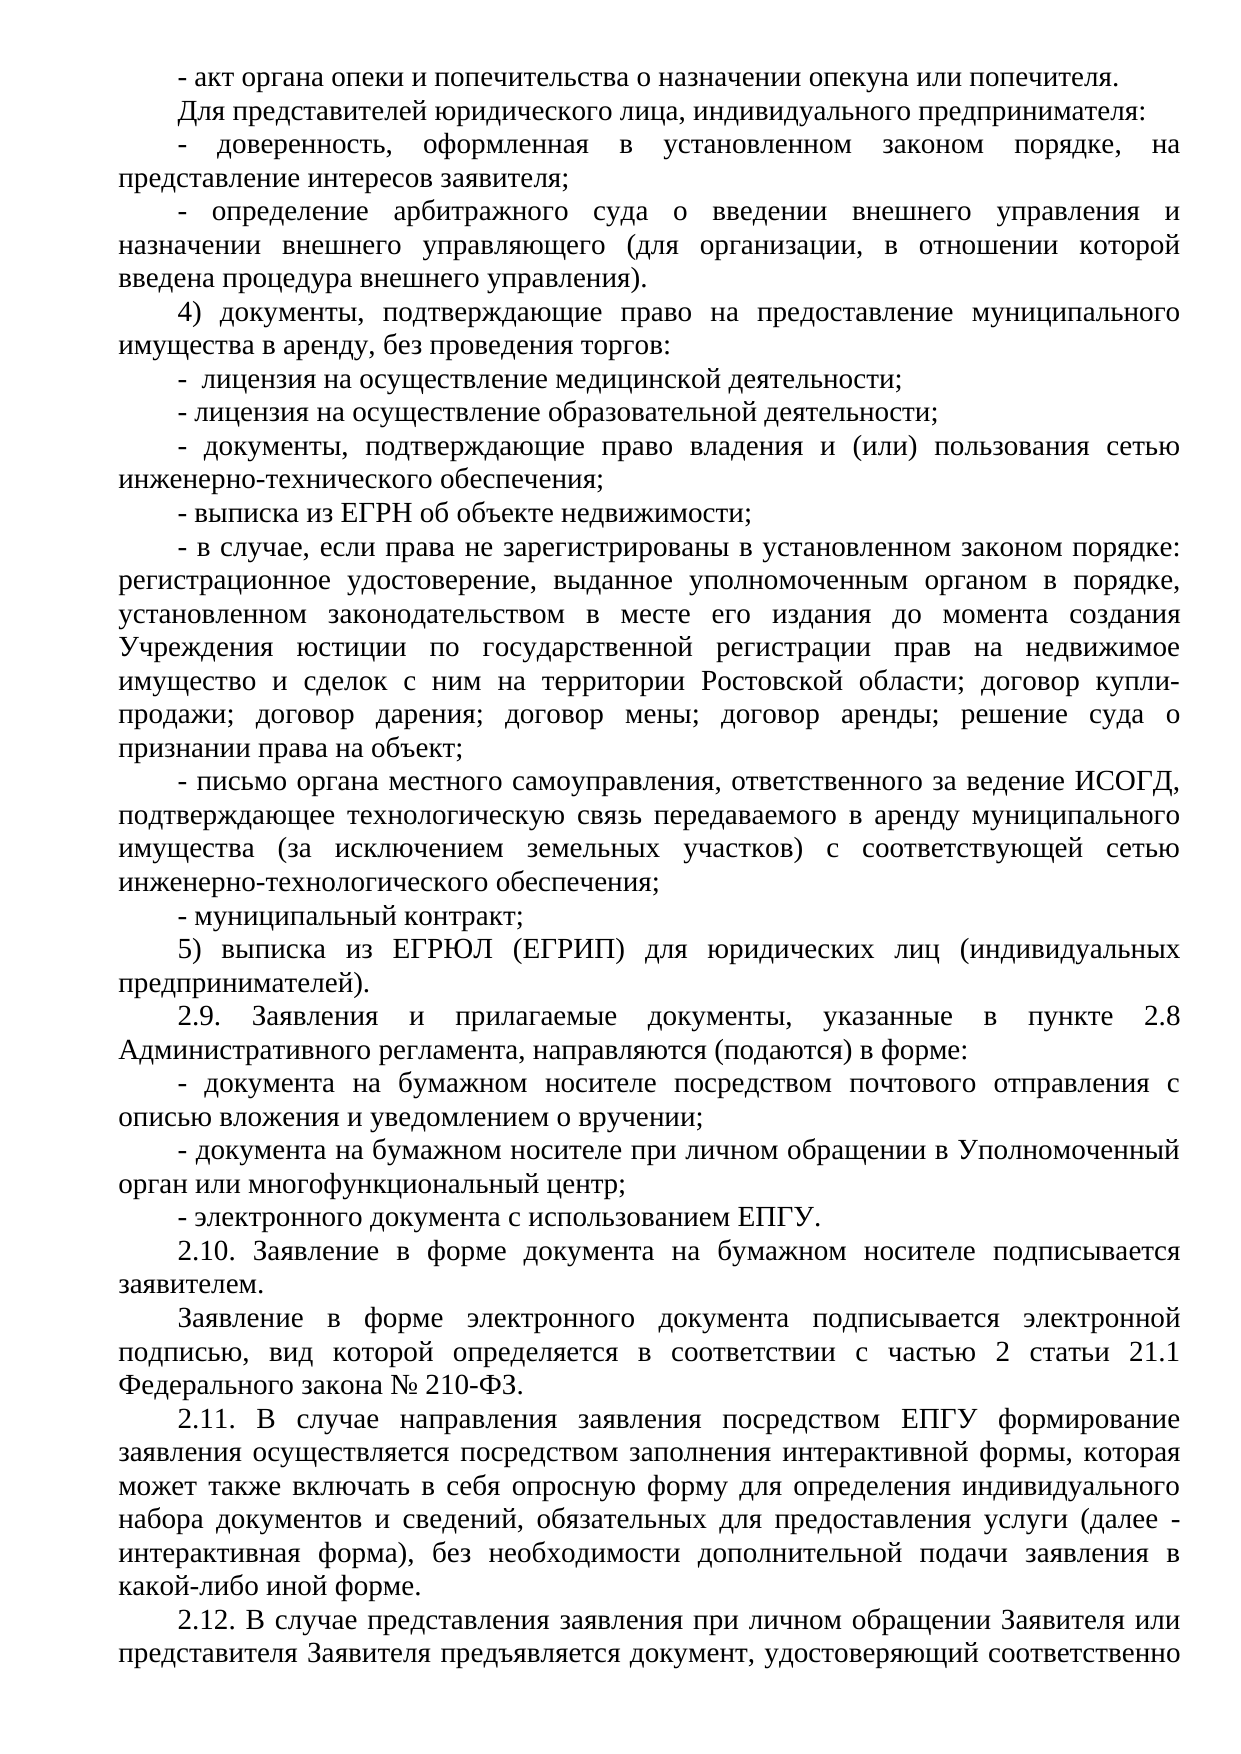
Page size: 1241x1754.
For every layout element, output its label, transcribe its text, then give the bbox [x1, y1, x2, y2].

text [118, 1602, 1181, 1669]
text - лицензия на осуществление медицинской деятельности; [118, 361, 1181, 394]
text Заявление в форме электронного документа подписывается электронной подписью, вид которой определяется в соответствии с частью 2 статьи 21.1 Федерального закона № 210-ФЗ. [118, 1300, 1181, 1401]
text 2.9. Заявления и прилагаемые документы, указанные в пункте 2.8 Административного регламента, направляются (подаются) в форме: [118, 998, 1181, 1065]
text - выписка из ЕГРН об объекте недвижимости; [118, 495, 1181, 529]
text 2.10. Заявление в форме документа на бумажном носителе подписывается заявителем. [118, 1233, 1181, 1300]
text - доверенность, оформленная в установленном законом порядке, на представление интересов заявителя; [118, 126, 1181, 193]
text - акт органа опеки и попечительства о назначении опекуна или попечителя. [118, 59, 1181, 93]
text 5) выписка из ЕГРЮЛ (ЕГРИП) для юридических лиц (индивидуальных предпринимателей). [118, 931, 1181, 998]
text - муниципальный контракт; [118, 898, 1181, 931]
text 4) документы, подтверждающие право на предоставление муниципального имущества в аренду, без проведения торгов: [118, 294, 1181, 361]
text - документа на бумажном носителе при личном обращении в Уполномоченный орган или многофункциональный центр; [118, 1132, 1181, 1199]
text - письмо органа местного самоуправления, ответственного за ведение ИСОГД, подтверждающее технологическую связь передаваемого в аренду муниципального имущества (за исключением земельных участков) с соответствующей сетью инженерно-технологического обеспечения; [118, 763, 1181, 898]
text 2.11. В случае направления заявления посредством ЕПГУ формирование заявления осуществляется посредством заполнения интерактивной формы, которая может также включать в себя опросную форму для определения индивидуального набора документов и сведений, обязательных для предоставления услуги (далее - интерактивная форма), без необходимости дополнительной подачи заявления в какой-либо иной форме. [118, 1401, 1181, 1602]
text - определение арбитражного суда о введении внешнего управления и назначении внешнего управляющего (для организации, в отношении которой введена процедура внешнего управления). [118, 193, 1181, 294]
text - в случае, если права не зарегистрированы в установленном законом порядке: регистрационное удостоверение, выданное уполномоченным органом в порядке, установленном законодательством в месте его издания до момента создания Учреждения юстиции по государственной регистрации прав на недвижимое имущество и сделок с ним на территории Ростовской области; договор купли-продажи; договор дарения; договор мены; договор аренды; решение суда о признании права на объект; [118, 529, 1181, 763]
text - документа на бумажном носителе посредством почтового отправления с описью вложения и уведомлением о вручении; [118, 1065, 1181, 1132]
text - лицензия на осуществление образовательной деятельности; [118, 394, 1181, 428]
text - электронного документа с использованием ЕПГУ. [118, 1199, 1181, 1233]
text Для представителей юридического лица, индивидуального предпринимателя: [118, 93, 1181, 126]
text - документы, подтверждающие право владения и (или) пользования сетью инженерно-технического обеспечения; [118, 428, 1181, 495]
